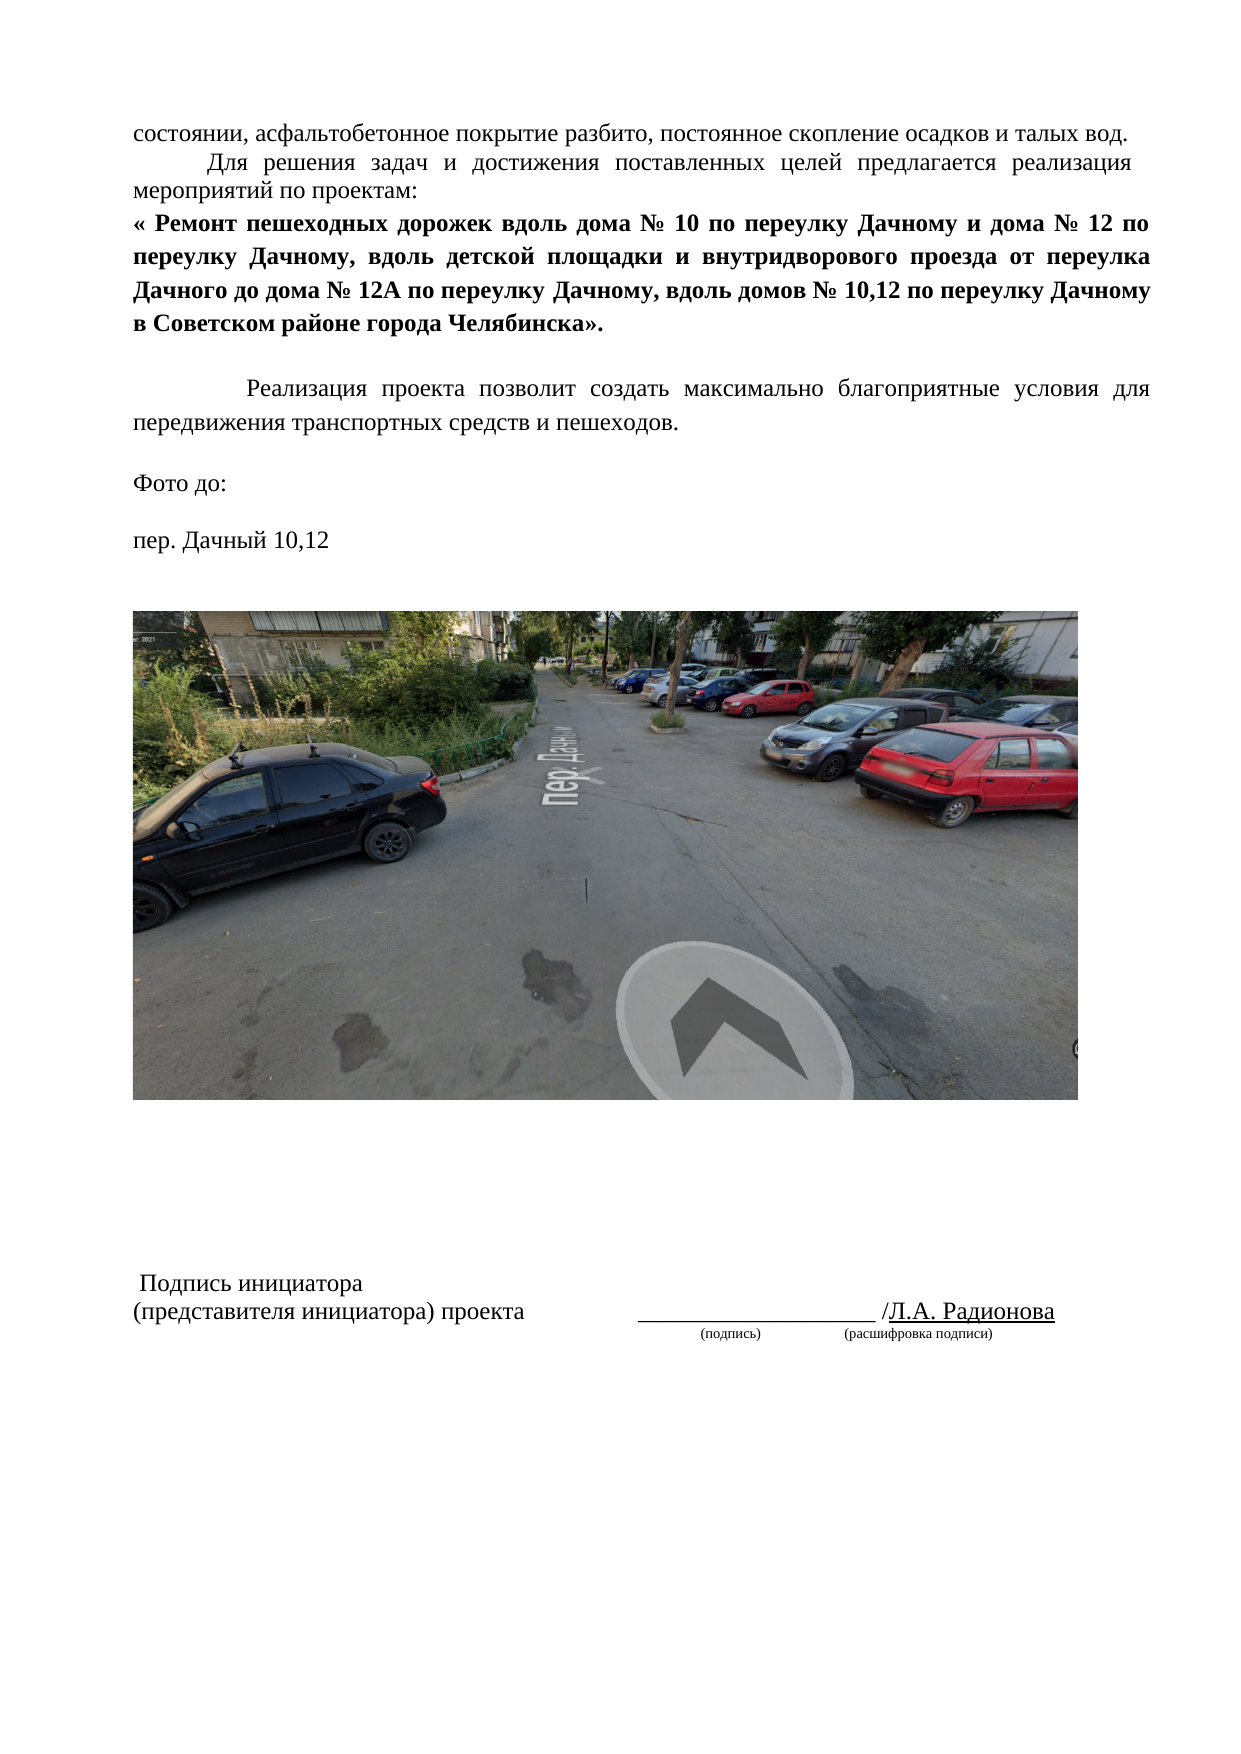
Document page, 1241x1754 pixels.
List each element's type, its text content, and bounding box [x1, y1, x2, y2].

text Реализация проекта позволит создать максимально благоприятные условия для передвижения транспортных средств и пешеходов. [133, 370, 1152, 437]
text пер. Дачный 10,12 [133, 526, 1152, 554]
text Подпись инициатора [133, 1268, 1152, 1296]
text Для решения задач и достижения поставленных целей предлагается реализация мероприятий по проектам: [133, 147, 1133, 204]
text (представителя инициатора) проекта ___________________ /Л.А. Радионова [133, 1296, 1152, 1325]
text (подпись) (расшифровка подписи) [133, 1325, 1152, 1354]
text Фото до: [133, 468, 1152, 497]
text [133, 118, 1133, 147]
text « Ремонт пешеходных дорожек вдоль дома № 10 по переулку Дачному и дома № 12 по переулку Дачному, вдоль детской площадки и внутридворового проезда от переулка Дачного до дома № 12А по переулку Дачному, вдоль домов № 10,12 по переулку Дачному в Советском районе города Челябинска». [133, 204, 1152, 338]
picture [132, 611, 1078, 1100]
